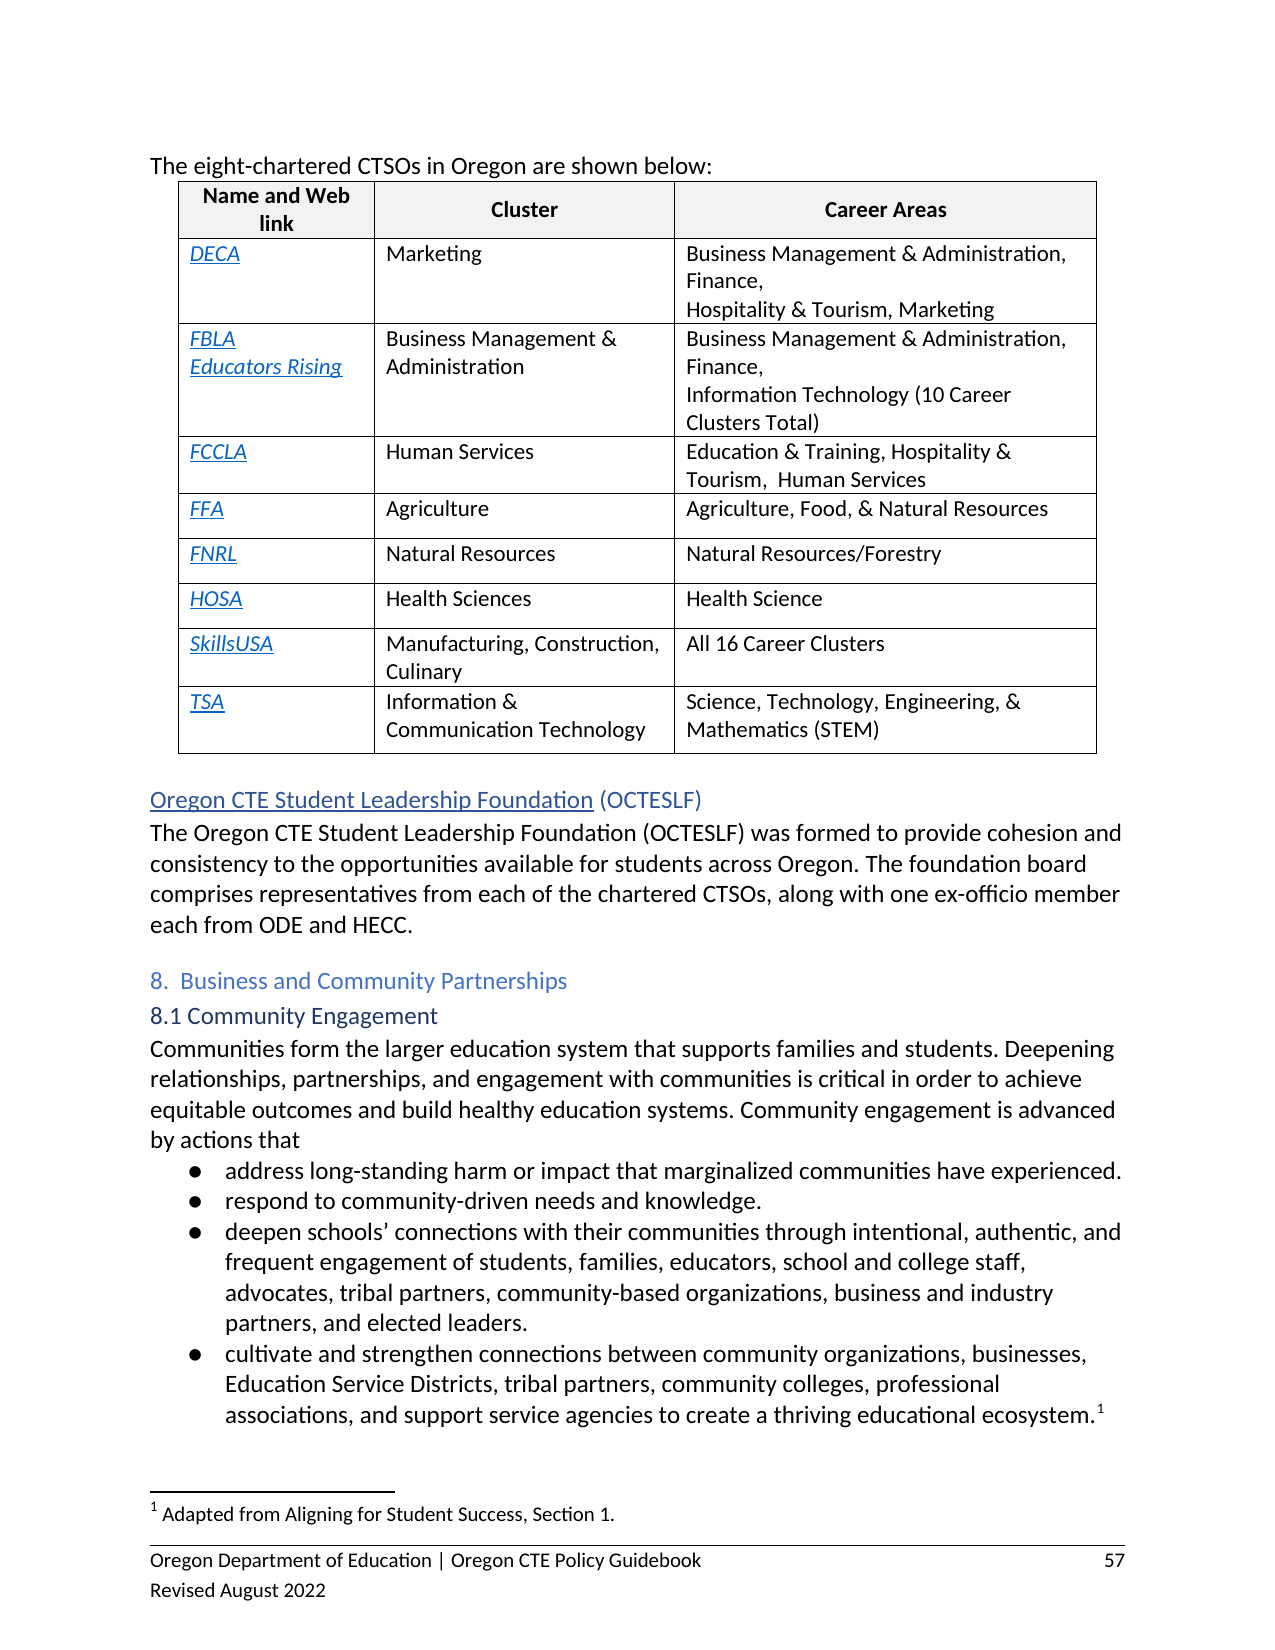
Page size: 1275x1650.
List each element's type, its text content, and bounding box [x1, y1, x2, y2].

table_cell TSA [179, 687, 374, 753]
table_cell DECA [179, 239, 374, 323]
table_cell FCCLA [179, 437, 374, 493]
table_cell All 16 Career Clusters [675, 629, 1096, 686]
list deepen schools’ connections with their communities through intentional, authentic, and frequent engagement of students, families, educators, school and college staff, advocates, tribal partners, community-based organizations, business and industry partners, and elected leaders. [187, 1216, 1125, 1338]
list address long-standing harm or impact that marginalized communities have experienced. [187, 1155, 1125, 1186]
text The eight-chartered CTSOs in Oregon are shown below: [150, 150, 1125, 181]
table_cell Human Services [375, 437, 674, 493]
table_cell Natural Resources [375, 539, 674, 583]
subtitle Oregon CTE Student Leadership Foundation (OCTESLF) [150, 784, 1125, 815]
table_cell Business Management & Administration, Finance, Information Technology (10 Career Clusters Total) [675, 324, 1096, 436]
table_cell Agriculture [375, 494, 674, 538]
table_cell Manufacturing, Construction, Culinary [375, 629, 674, 686]
table_cell SkillsUSA [179, 629, 374, 686]
list cultivate and strengthen connections between community organizations, businesses, Education Service Districts, tribal partners, community colleges, professional associations, and support service agencies to create a thriving educational ecosystem. [187, 1338, 1125, 1430]
table_header Cluster [375, 182, 674, 238]
table_cell FNRL [179, 539, 374, 583]
table_cell Business Management & Administration, Finance, Hospitality & Tourism, Marketing [675, 239, 1096, 323]
table_cell HOSA [179, 584, 374, 628]
table_cell FBLA Educators Rising [179, 324, 374, 436]
table_cell Health Sciences [375, 584, 674, 628]
text 8. Business and Community Partnerships [150, 965, 1125, 996]
table_cell Natural Resources/Forestry [675, 539, 1096, 583]
subtitle 8.1 Community Engagement [150, 1000, 1125, 1031]
table_cell Agriculture, Food, & Natural Resources [675, 494, 1096, 538]
list respond to community-driven needs and knowledge. [187, 1186, 1125, 1216]
text The Oregon CTE Student Leadership Foundation (OCTESLF) was formed to provide cohesion and consistency to the opportunities available for students across Oregon. The foundation board comprises representatives from each of the chartered CTSOs, along with one ex-officio member each from ODE and HECC. [150, 817, 1125, 939]
table_cell Information & Communication Technology [375, 687, 674, 753]
table_cell Education & Training, Hospitality & Tourism, Human Services [675, 437, 1096, 493]
text Communities form the larger education system that supports families and students. Deepening relationships, partnerships, and engagement with communities is critical in order to achieve equitable outcomes and build healthy education systems. Community engagement is advanced by actions that [150, 1033, 1125, 1155]
table_cell Science, Technology, Engineering, & Mathematics (STEM) [675, 687, 1096, 753]
table_cell Health Science [675, 584, 1096, 628]
table_header Career Areas [675, 182, 1096, 238]
table_cell FFA [179, 494, 374, 538]
table_cell Business Management & Administration [375, 324, 674, 436]
table_header Name and Web link [179, 182, 374, 238]
table_cell Marketing [375, 239, 674, 323]
